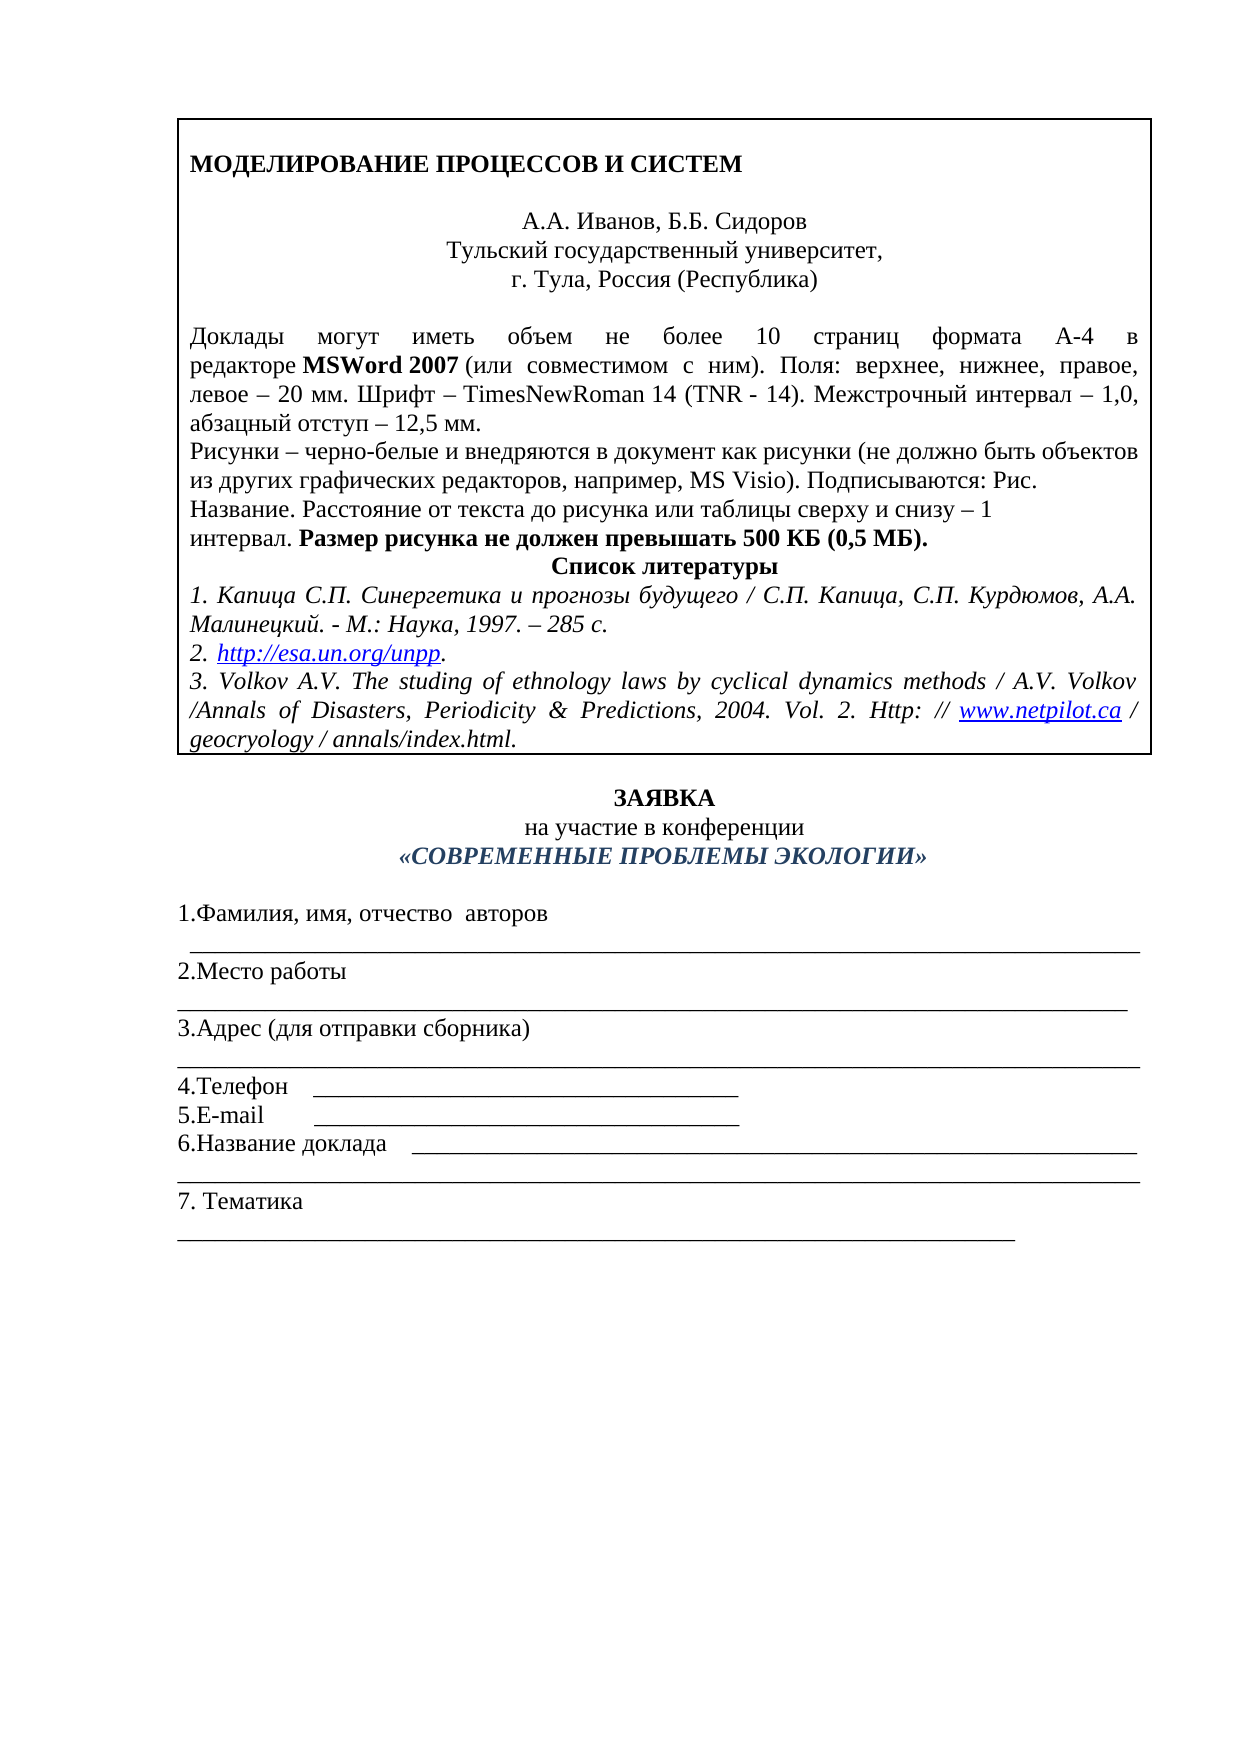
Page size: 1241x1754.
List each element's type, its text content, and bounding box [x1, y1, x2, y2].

text «СОВРЕМЕННЫЕ ПРОБЛЕМЫ ЭКОЛОГИИ» [177, 841, 1152, 870]
text 3.Адрес (для отправки сборника) _____________________________________________________________________________ [177, 1013, 1152, 1071]
text на участие в конференции [177, 812, 1152, 841]
text 4.Телефон __________________________________ [177, 1071, 1152, 1100]
text 1.Фамилия, имя, отчество авторов [177, 898, 1152, 927]
text 7. Тематика ___________________________________________________________________ [177, 1186, 1152, 1243]
text 2.Место работы ____________________________________________________________________________ [177, 956, 1152, 1013]
text 6.Название доклада __________________________________________________________ [177, 1128, 1152, 1157]
table_header МОДЕЛИРОВАНИЕ ПРОЦЕССОВ И СИСТЕМ А.А. Иванов, Б.Б. Сидоров Тульский государственный университет, г. Тула, Россия (Республика) Доклады могут иметь объем не более 10 страниц формата А-4 в редакторе MSWord 2007 (или совместимом с ним). Поля: верхнее, нижнее, правое, левое – 20 мм. Шрифт – TimesNewRoman 14 (TNR - 14). Межстрочный интервал – 1,0, абзацный отступ – 12,5 мм. Рисунки – черно-белые и внедряются в документ как рисунки (не должно быть объектов из других графических редакторов, например, MS Visio). Подписываются: Рис. Название. Расстояние от текста до рисунка или таблицы сверху и снизу – 1 интервал. Размер рисунка не должен превышать 500 КБ (0,5 МБ). Список литературы 1. Капица С.П. Синергетика и прогнозы будущего / С.П. Капица, С.П. Курдюмов, А.А. Малинецкий. - М.: Наука, 1997. – 285 с. 2. http://esa.un.org/unpp. 3. Volkov A.V. The studing of ethnology laws by cyclical dynamics methods / A.V. Volkov /Annals of Disasters, Periodicity & Predictions, 2004. Vol. 2. Http: // www.netpilot.ca / geocryology / annals/index.html. [179, 120, 1150, 753]
text ЗАЯВКА [177, 783, 1152, 812]
text ____________________________________________________________________________ [177, 927, 1152, 956]
text 5.E-mail __________________________________ [177, 1100, 1152, 1128]
text _____________________________________________________________________________ [177, 1157, 1152, 1186]
